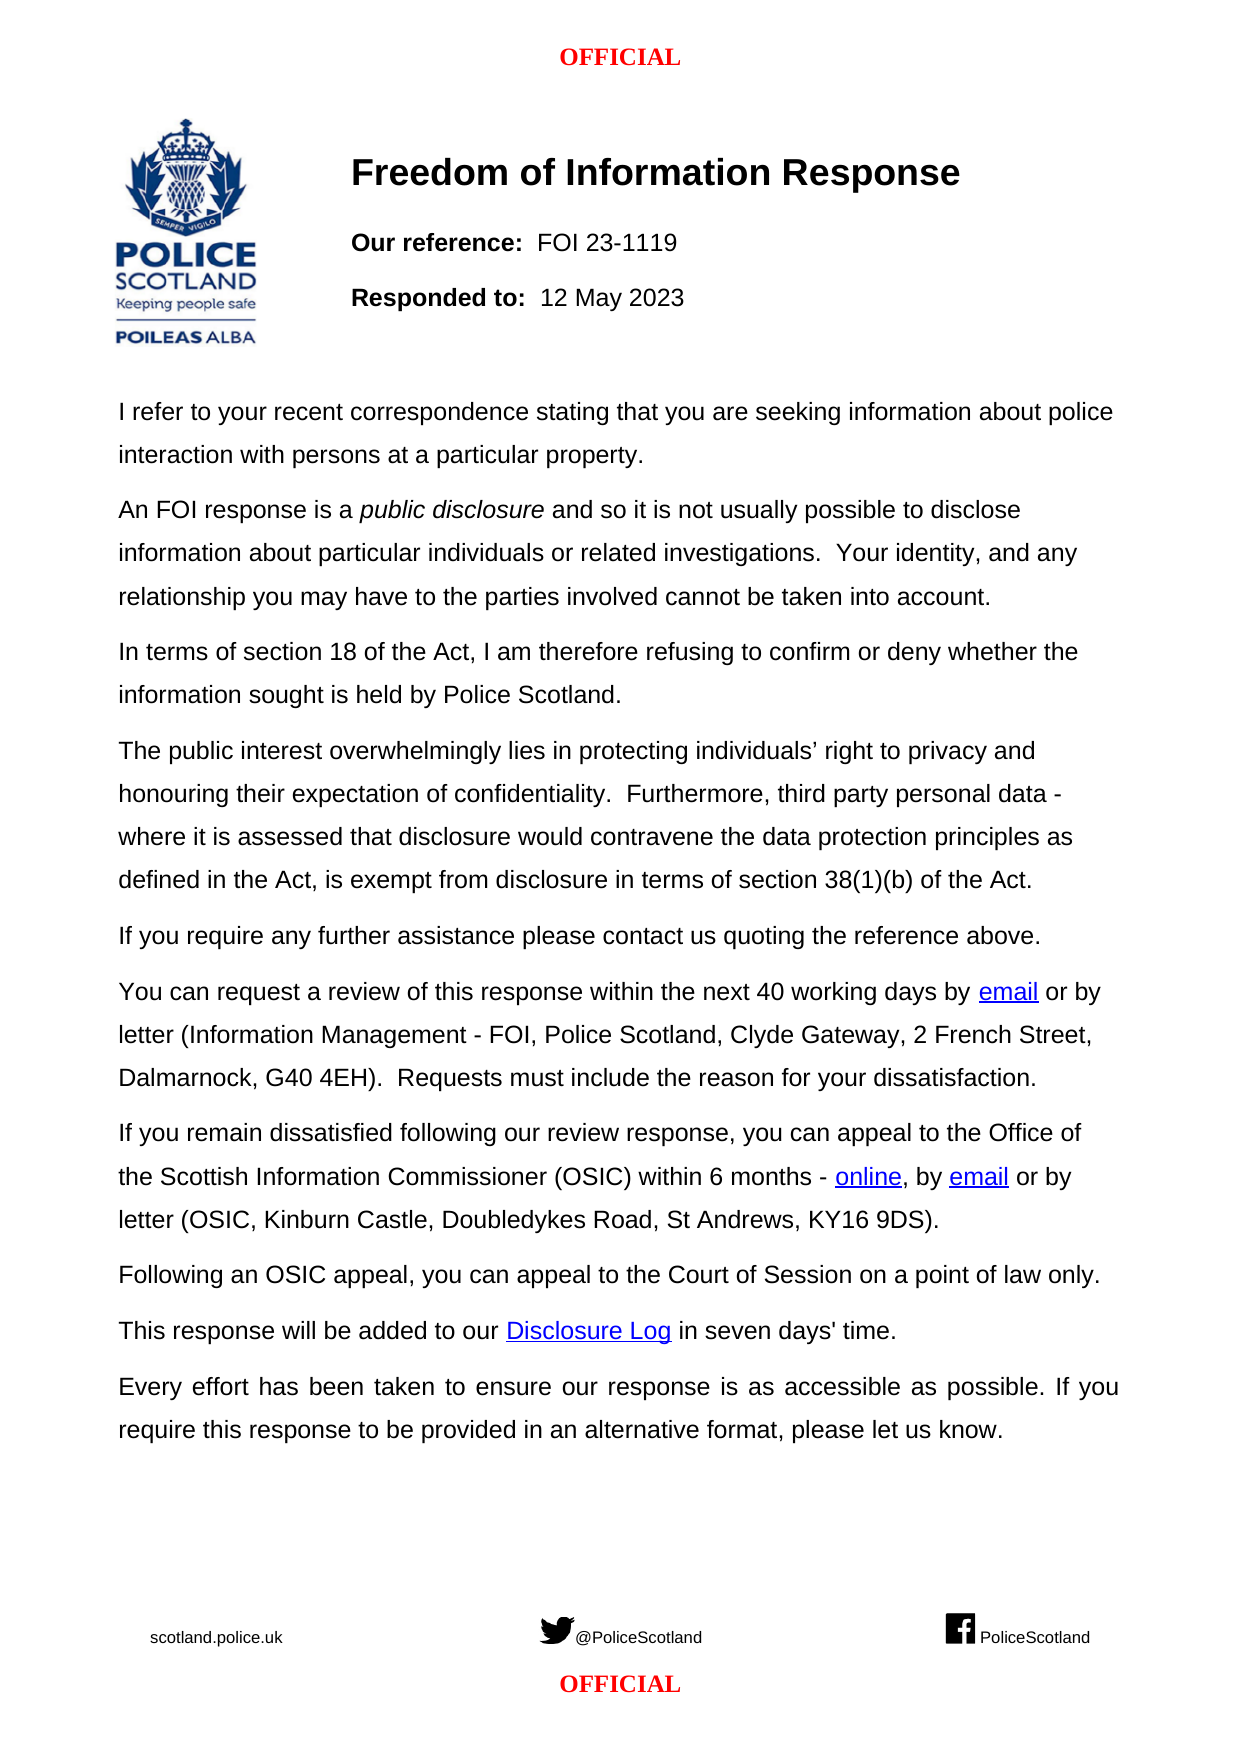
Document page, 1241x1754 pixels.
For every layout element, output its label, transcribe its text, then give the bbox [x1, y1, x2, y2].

picture [538, 1617, 575, 1644]
text You can request a review of this response within the next 40 working days by email or by letter (Information Management - FOI, Police Scotland, Clyde Gateway, 2 French Street, Dalmarnock, G40 4EH). Requests must include the reason for your dissatisfaction. [118, 976, 1122, 1091]
text I refer to your recent correspondence stating that you are seeking information about police interaction with persons at a particular property. [118, 396, 1122, 468]
text If you require any further assistance please contact us quoting the reference above. [118, 921, 1122, 949]
text Following an OSIC appeal, you can appeal to the Court of Session on a point of law only. [118, 1260, 1122, 1289]
picture [945, 1613, 976, 1644]
table_header [103, 118, 339, 384]
text Every effort has been taken to ensure our response is as accessible as possible. If you require this response to be provided in an alternative format, please let us know. [118, 1371, 1122, 1443]
text This response will be added to our Disclosure Log in seven days' time. [118, 1316, 1122, 1344]
text The public interest overwhelmingly lies in protecting individuals’ right to privacy and honouring their expectation of confidentiality. Furthermore, third party personal data - where it is assessed that disclosure would contravene the data protection principles as defined in the Act, is exempt from disclosure in terms of section 38(1)(b) of the Act. [118, 736, 1122, 894]
text In terms of section 18 of the Act, I am therefore refusing to confirm or deny whether the information sought is held by Police Scotland. [118, 637, 1122, 709]
text If you remain dissatisfied following our review response, you can appeal to the Office of the Scottish Information Commissioner (OSIC) within 6 months - online, by email or by letter (OSIC, Kinburn Castle, Doubledykes Road, St Andrews, KY16 9DS). [118, 1118, 1122, 1233]
table_header Freedom of Information Response Our reference: FOI 23-1119 Responded to: 12 May 2023 [340, 118, 1121, 384]
text An FOI response is a public disclosure and so it is not usually possible to disclose information about particular individuals or related investigations. Your identity, and any relationship you may have to the parties involved cannot be taken into account. [118, 495, 1122, 610]
picture [114, 118, 257, 347]
